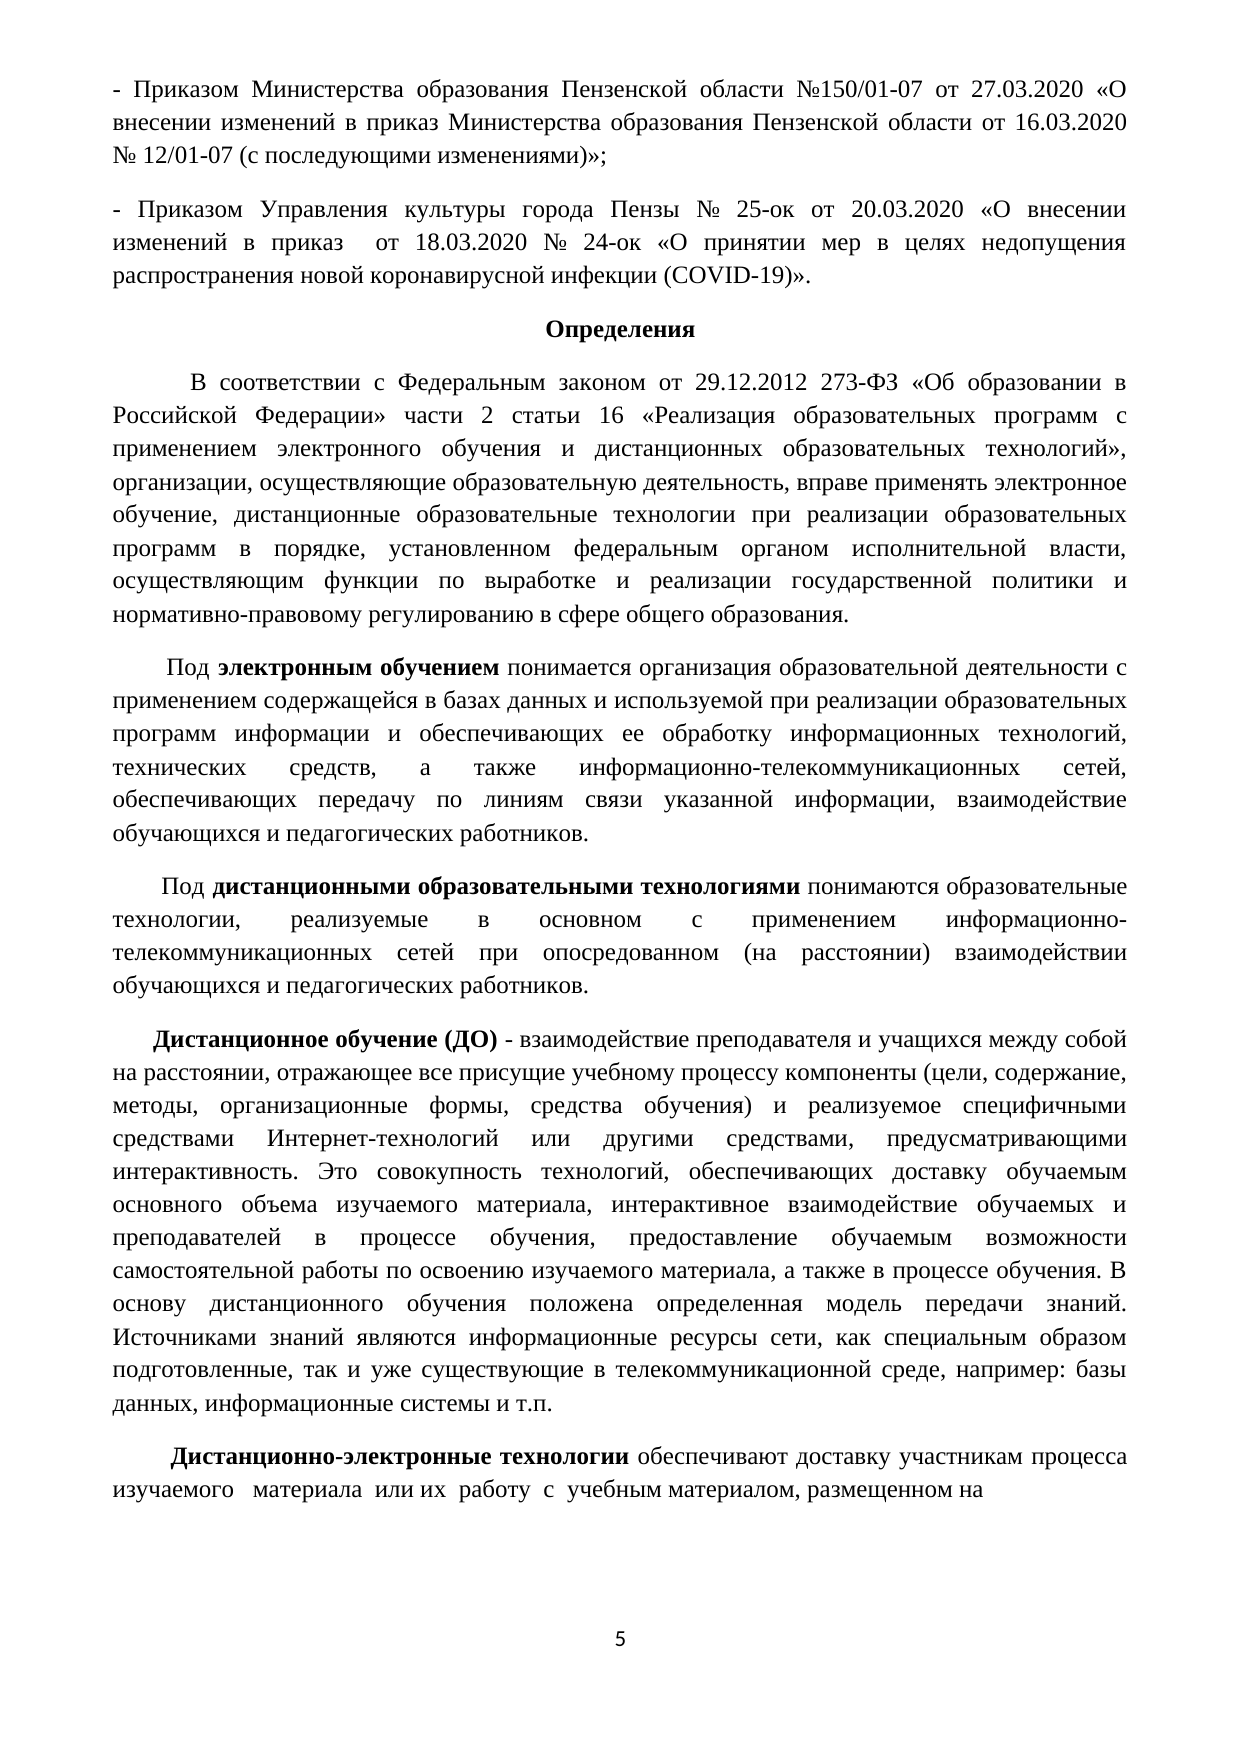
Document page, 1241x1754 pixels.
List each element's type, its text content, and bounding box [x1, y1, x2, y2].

text Определения [112, 314, 1128, 342]
text - Приказом Управления культуры города Пензы № 25-ок от 20.03.2020 «О внесении изменений в приказ от 18.03.2020 № 24-ок «О принятии мер в целях недопущения распространения новой коронавирусной инфекции (COVID-19)». [112, 194, 1128, 288]
text В соответствии с Федеральным законом от 29.12.2012 273-ФЗ «Об образовании в Российской Федерации» части 2 статьи 16 «Реализация образовательных программ с применением электронного обучения и дистанционных образовательных технологий», организации, осуществляющие образовательную деятельность, вправе применять электронное обучение, дистанционные образовательные технологии при реализации образовательных программ в порядке, установленном федеральным органом исполнительной власти, осуществляющим функции по выработке и реализации государственной политики и нормативно-правовому регулированию в сфере общего образования. [112, 367, 1128, 627]
text Под электронным обучением понимается организация образовательной деятельности с применением содержащейся в базах данных и используемой при реализации образовательных программ информации и обеспечивающих ее обработку информационных технологий, технических средств, а также информационно-телекоммуникационных сетей, обеспечивающих передачу по линиям связи указанной информации, взаимодействие обучающихся и педагогических работников. [112, 652, 1128, 846]
text Дистанционное обучение (ДО) - взаимодействие преподавателя и учащихся между собой на расстоянии, отражающее все присущие учебному процессу компоненты (цели, содержание, методы, организационные формы, средства обучения) и реализуемое специфичными средствами Интернет-технологий или другими средствами, предусматривающими интерактивность. Это совокупность технологий, обеспечивающих доставку обучаемым основного объема изучаемого материала, интерактивное взаимодействие обучаемых и преподавателей в процессе обучения, предоставление обучаемым возможности самостоятельной работы по освоению изучаемого материала, а также в процессе обучения. В основу дистанционного обучения положена определенная модель передачи знаний. Источниками знаний являются информационные ресурсы сети, как специальным образом подготовленные, так и уже существующие в телекоммуникационной среде, например: базы данных, информационные системы и т.п. [112, 1024, 1128, 1416]
text Дистанционно-электронные технологии обеспечивают доставку участникам процесса изучаемого материала или их работу с учебным материалом, размещенном на [112, 1441, 1128, 1503]
text Под дистанционными образовательными технологиями понимаются образовательные технологии, реализуемые в основном с применением информационно-телекоммуникационных сетей при опосредованном (на расстоянии) взаимодействии обучающихся и педагогических работников. [112, 871, 1128, 999]
text - Приказом Министерства образования Пензенской области №150/01-07 от 27.03.2020 «О внесении изменений в приказ Министерства образования Пензенской области от 16.03.2020 № 12/01-07 (с последующими изменениями)»; [112, 74, 1128, 169]
